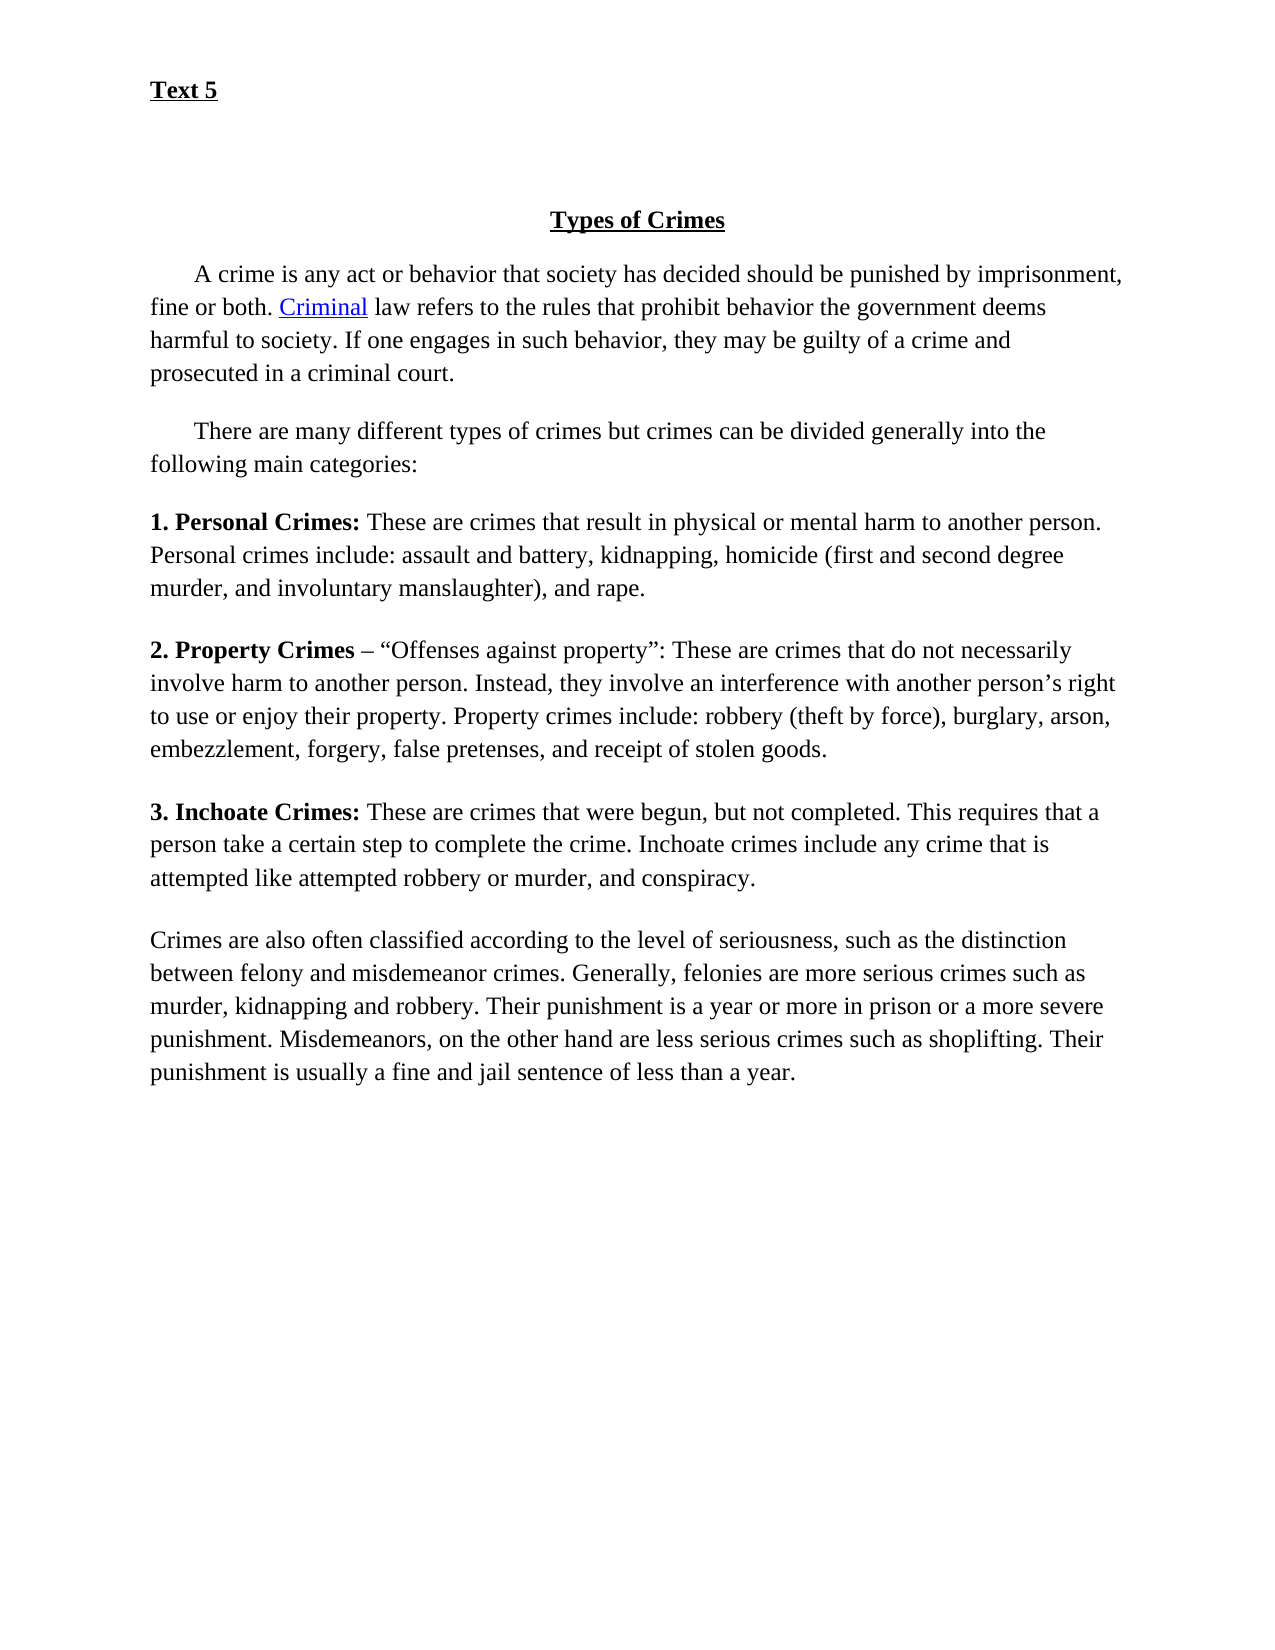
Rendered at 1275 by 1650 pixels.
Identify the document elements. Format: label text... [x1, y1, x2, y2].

text Crimes are also often classified according to the level of seriousness, such as the distinction between felony and misdemeanor crimes. Generally, felonies are more serious crimes such as murder, kidnapping and robbery. Their punishment is a year or more in prison or a more severe punishment. Misdemeanors, on the other hand are less serious crimes such as shoplifting. Their punishment is usually a fine and jail sentence of less than a year. [150, 925, 1125, 1086]
text Types of Crimes [150, 204, 1125, 234]
text 1. Personal Crimes: These are crimes that result in physical or mental harm to another person. Personal crimes include: assault and battery, kidnapping, homicide (first and second degree murder, and involuntary manslaughter), and rape. [150, 507, 1125, 602]
text A crime is any act or behavior that society has decided should be punished by imprisonment, fine or both. Criminal law refers to the rules that prohibit behavior the government deems harmful to society. If one engages in such behavior, they may be guilty of a crime and prosecuted in a criminal court. [150, 259, 1125, 387]
text 2. Property Crimes – “Offenses against property”: These are crimes that do not necessarily involve harm to another person. Instead, they involve an interference with another person’s right to use or enjoy their property. Property crimes include: robbery (theft by force), burglary, arson, embezzlement, forgery, false pretenses, and receipt of stolen goods. [150, 635, 1125, 763]
text There are many different types of crimes but crimes can be divided generally into the following main categories: [150, 416, 1125, 478]
text 3. Inchoate Crimes: These are crimes that were begun, but not completed. This requires that a person take a certain step to complete the crime. Inchoate crimes include any crime that is attempted like attempted robbery or murder, and conspiracy. [150, 797, 1125, 891]
